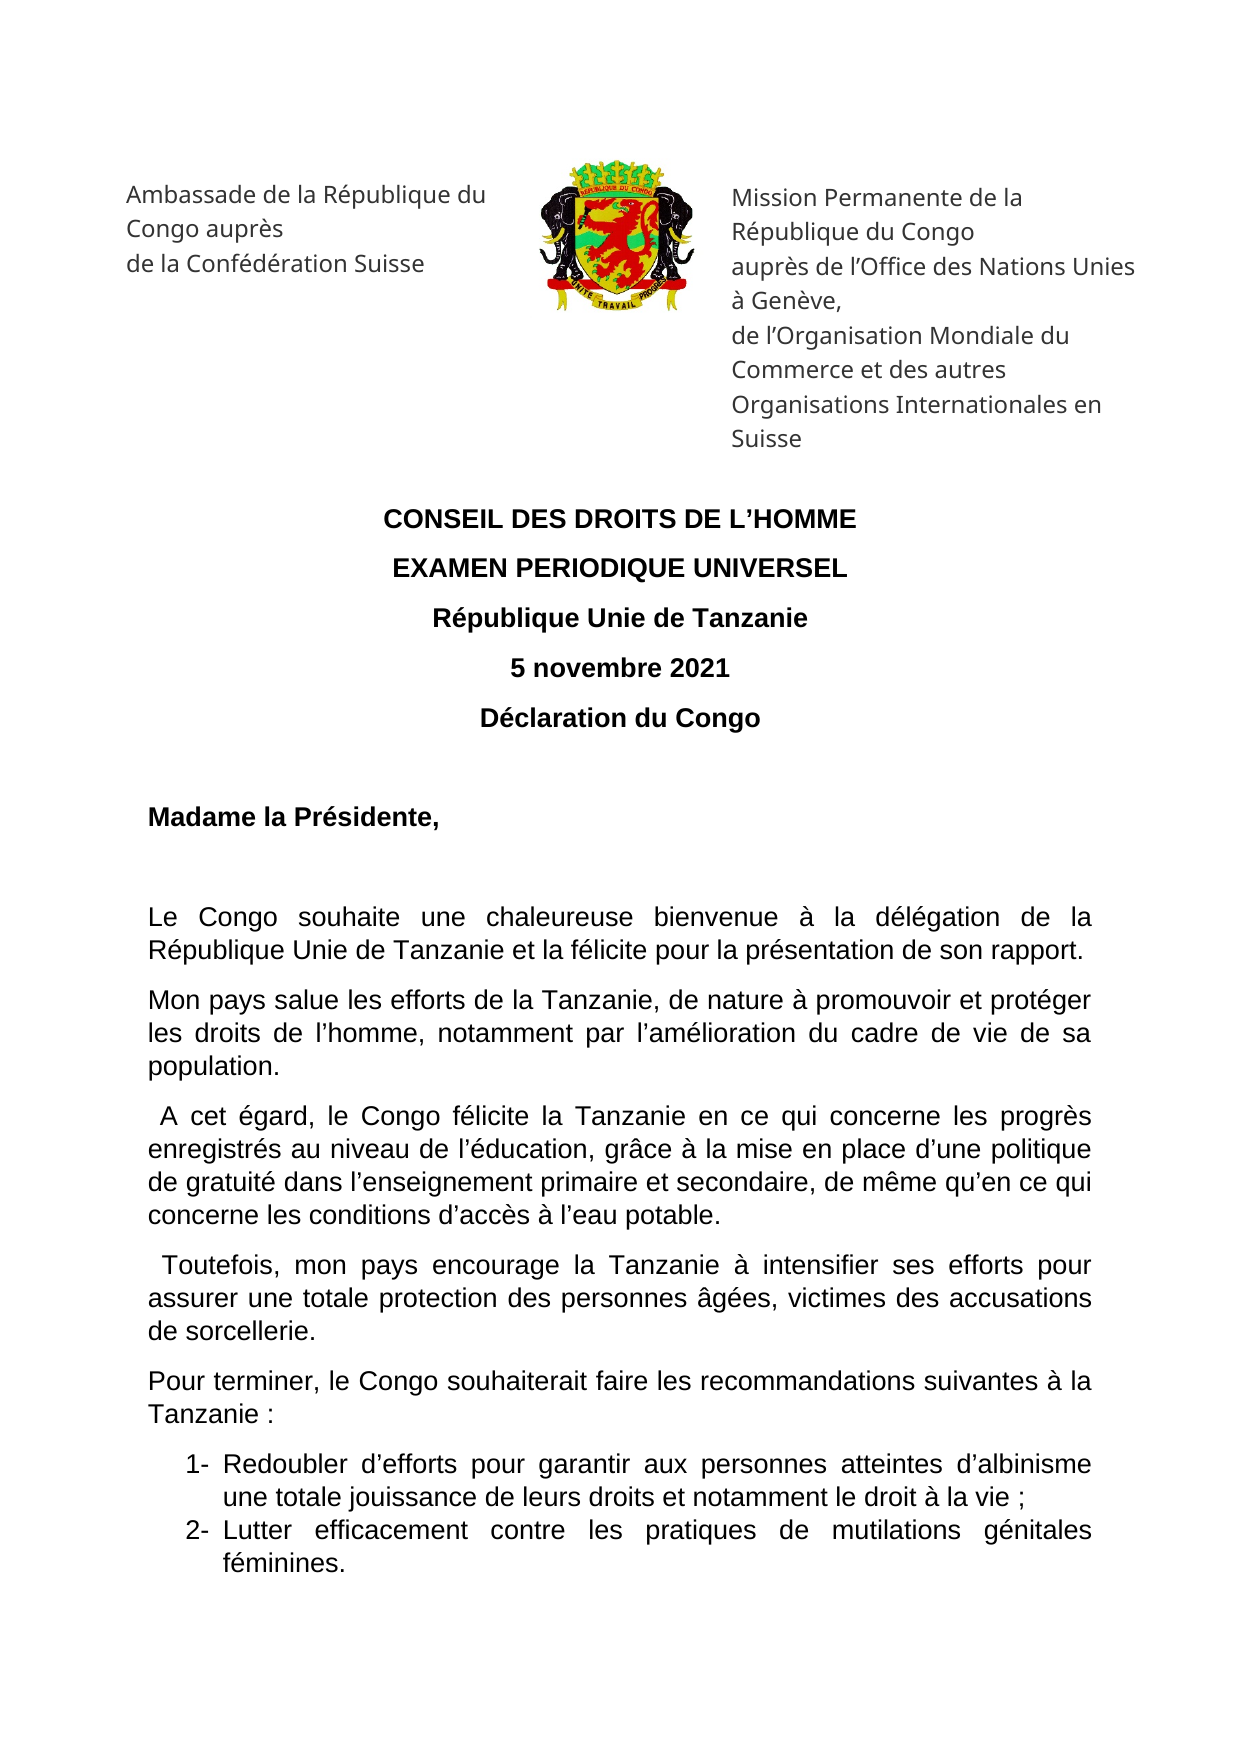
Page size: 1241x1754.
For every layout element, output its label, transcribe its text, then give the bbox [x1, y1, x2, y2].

text CONSEIL DES DROITS DE L’HOMME [148, 503, 1093, 534]
text EXAMEN PERIODIQUE UNIVERSEL [148, 552, 1093, 584]
list Redoubler d’efforts pour garantir aux personnes atteintes d’albinisme une totale jouissance de leurs droits et notamment le droit à la vie ; [185, 1448, 1093, 1512]
table_header [528, 148, 720, 456]
text Pour terminer, le Congo souhaiterait faire les recommandations suivantes à la Tanzanie : [148, 1365, 1093, 1429]
text Madame la Présidente, [148, 801, 1093, 833]
text République Unie de Tanzanie [148, 602, 1093, 633]
text Toutefois, mon pays encourage la Tanzanie à intensifier ses efforts pour assurer une totale protection des personnes âgées, victimes des accusations de sorcellerie. [148, 1249, 1093, 1347]
text A cet égard, le Congo félicite la Tanzanie en ce qui concerne les progrès enregistrés au niveau de l’éducation, grâce à la mise en place d’une politique de gratuité dans l’enseignement primaire et secondaire, de même qu’en ce qui concerne les conditions d’accès à l’eau potable. [148, 1100, 1093, 1231]
text Mon pays salue les efforts de la Tanzanie, de nature à promouvoir et protéger les droits de l’homme, notamment par l’amélioration du cadre de vie de sa population. [148, 984, 1093, 1081]
text Déclaration du Congo [148, 702, 1093, 733]
table_header Mission Permanente de la République du Congo auprès de l’Office des Nations Unies à Genève, de l’Organisation Mondiale du Commerce et des autres Organisations Internationales en Suisse [720, 148, 1163, 456]
table_header Ambassade de la République du Congo auprès de la Confédération Suisse [115, 148, 528, 456]
text Le Congo souhaite une chaleureuse bienvenue à la délégation de la République Unie de Tanzanie et la félicite pour la présentation de son rapport. [148, 901, 1093, 965]
text 5 novembre 2021 [148, 652, 1093, 683]
list Lutter efficacement contre les pratiques de mutilations génitales féminines. [185, 1514, 1093, 1579]
